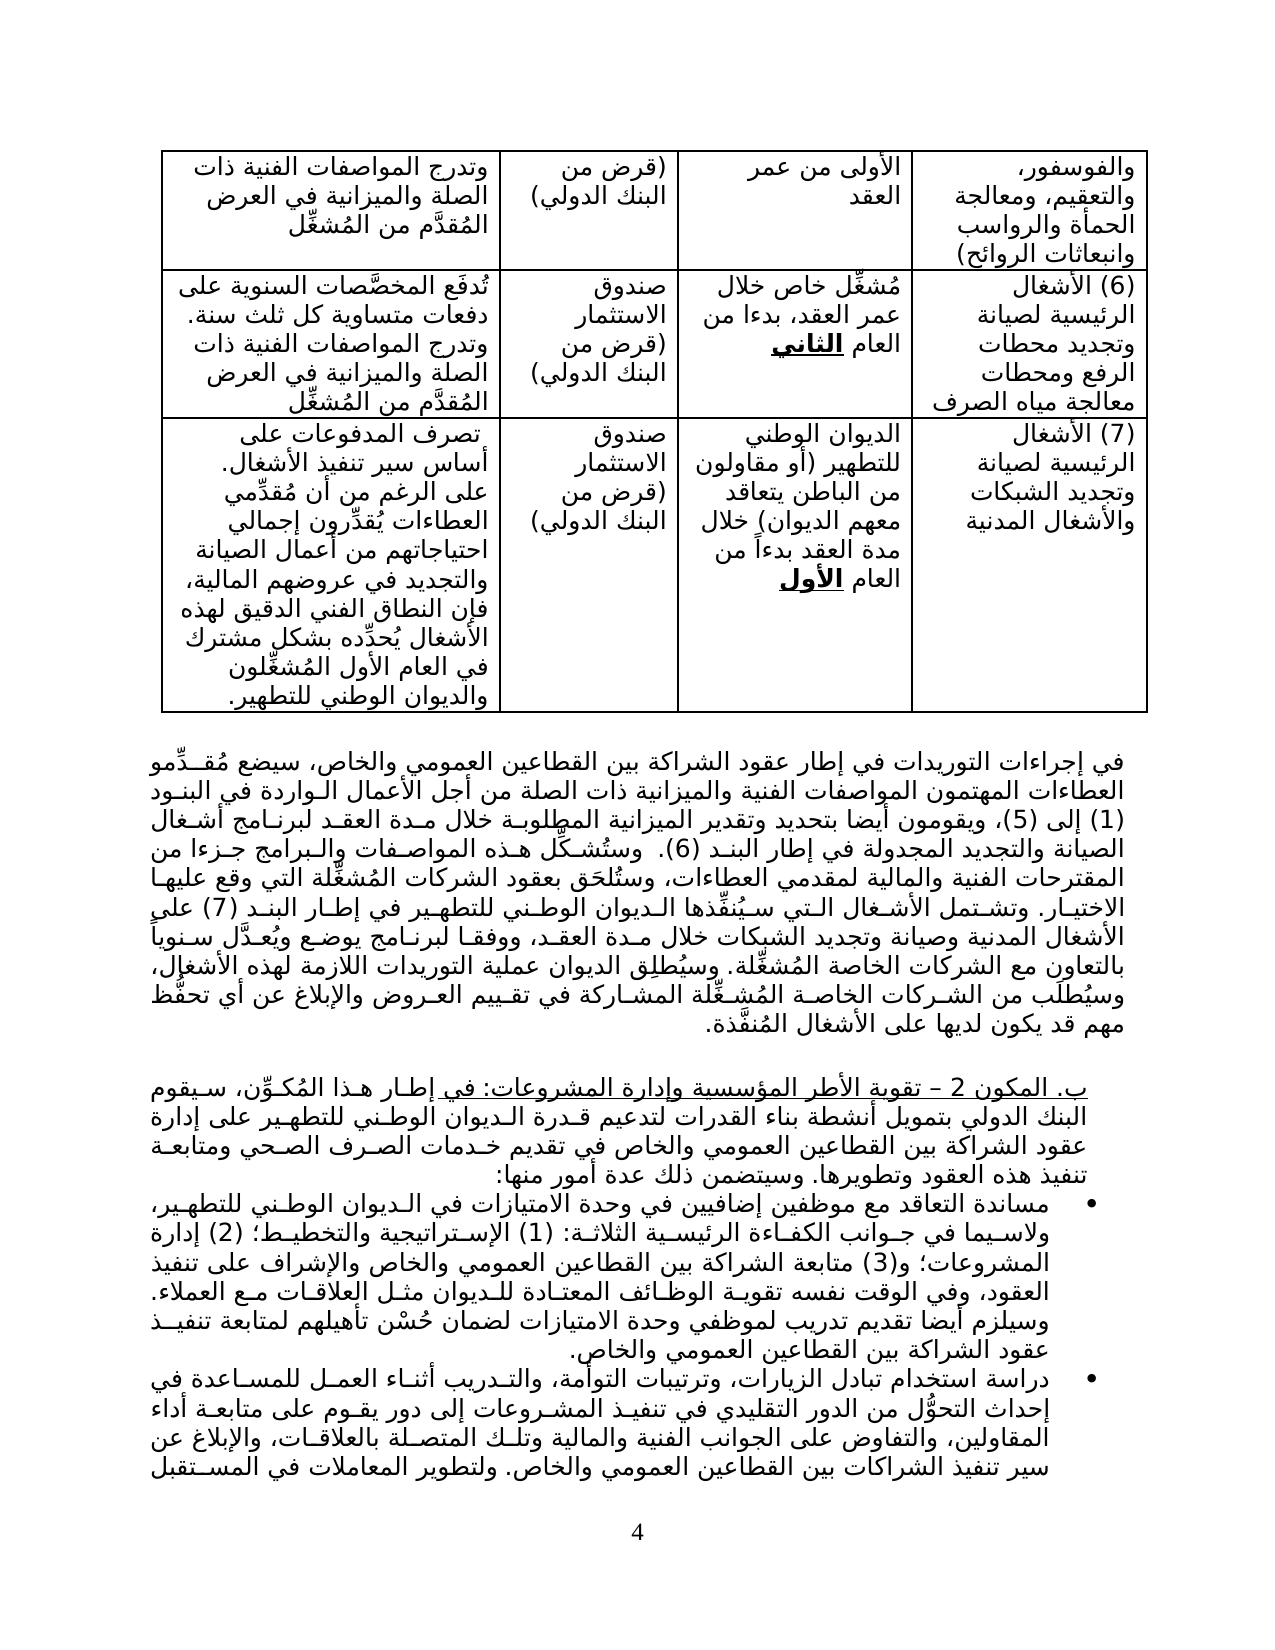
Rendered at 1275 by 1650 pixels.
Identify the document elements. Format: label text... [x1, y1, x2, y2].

text ب. المكون 2 – تقوية الأطر المؤسسية وإدارة المشروعات: في إطار هذا المُكوِّن، سيقوم البنك الدولي بتمويل أنشطة بناء القدرات لتدعيم قدرة الديوان الوطني للتطهير على إدارة عقود الشراكة بين القطاعين العمومي والخاص في تقديم خدمات الصرف الصحي ومتابعة تنفيذ هذه العقود وتطويرها. وسيتضمن ذلك عدة أمور منها: [150, 1073, 1087, 1189]
table_cell مُشغِّل خاص خلال عمر العقد، بدءا من العام الثاني [679, 271, 911, 417]
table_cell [913, 152, 1146, 269]
list مساندة التعاقد مع موظفين إضافيين في وحدة الامتيازات في الديوان الوطني للتطهير، ولاسيما في جوانب الكفاءة الرئيسية الثلاثة: (1) الإستراتيجية والتخطيط؛ (2) إدارة المشروعات؛ و(3) متابعة الشراكة بين القطاعين العمومي والخاص والإشراف على تنفيذ العقود، وفي الوقت نفسه تقوية الوظائف المعتادة للديوان مثل العلاقات مع العملاء. وسيلزم أيضا تقديم تدريب لموظفي وحدة الامتيازات لضمان حُسْن تأهيلهم لمتابعة تنفيذ عقود الشراكة بين القطاعين العمومي والخاص. [150, 1189, 1087, 1364]
table_cell تُدفَع المخصَّصات السنوية على دفعات متساوية كل ثلث سنة. وتدرج المواصفات الفنية ذات الصلة والميزانية في العرض المُقدَّم من المُشغِّل [163, 271, 499, 417]
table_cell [163, 152, 499, 269]
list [150, 1364, 1087, 1481]
table_cell تصرف المدفوعات على أساس سير تنفيذ الأشغال. على الرغم من أن مُقدِّمي العطاءات يُقدِّرون إجمالي احتياجاتهم من أعمال الصيانة والتجديد في عروضهم المالية، فإن النطاق الفني الدقيق لهذه الأشغال يُحدِّده بشكل مشترك في العام الأول المُشغِّلون والديوان الوطني للتطهير. [163, 419, 499, 711]
text في إجراءات التوريدات في إطار عقود الشراكة بين القطاعين العمومي والخاص، سيضع مُقدِّمو العطاءات المهتمون المواصفات الفنية والميزانية ذات الصلة من أجل الأعمال الواردة في البنود (1) إلى (5)، ويقومون أيضا بتحديد وتقدير الميزانية المطلوبة خلال مدة العقد لبرنامج أشغال الصيانة والتجديد المجدولة في إطار البند (6). وستُشكِّل هذه المواصفات والبرامج جزءا من المقترحات الفنية والمالية لمقدمي العطاءات، وستُلحَق بعقود الشركات المُشغِّلة التي وقع عليها الاختيار. وتشتمل الأشغال التي سيُنفِّذها الديوان الوطني للتطهير في إطار البند (7) على الأشغال المدنية وصيانة وتجديد الشبكات خلال مدة العقد، ووفقا لبرنامج يوضع ويُعدَّل سنوياً بالتعاون مع الشركات الخاصة المُشغِّلة. وسيُطلِق الديوان عملية التوريدات اللازمة لهذه الأشغال، وسيُطلَب من الشركات الخاصة المُشغِّلة المشاركة في تقييم العروض والإبلاغ عن أي تحفُّظ مهم قد يكون لديها على الأشغال المُنفَّذة. [150, 747, 1125, 1039]
table_cell صندوق الاستثمار (قرض من البنك الدولي) [501, 271, 677, 417]
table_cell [679, 152, 911, 269]
table_cell صندوق الاستثمار (قرض من البنك الدولي) [501, 419, 677, 711]
table_cell الديوان الوطني للتطهير (أو مقاولون من الباطن يتعاقد معهم الديوان) خلال مدة العقد بدءاً من العام الأول [679, 419, 911, 711]
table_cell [501, 152, 677, 269]
table_cell (6) الأشغال الرئيسية لصيانة وتجديد محطات الرفع ومحطات معالجة مياه الصرف [913, 271, 1146, 417]
table_cell (7) الأشغال الرئيسية لصيانة وتجديد الشبكات والأشغال المدنية [913, 419, 1146, 711]
